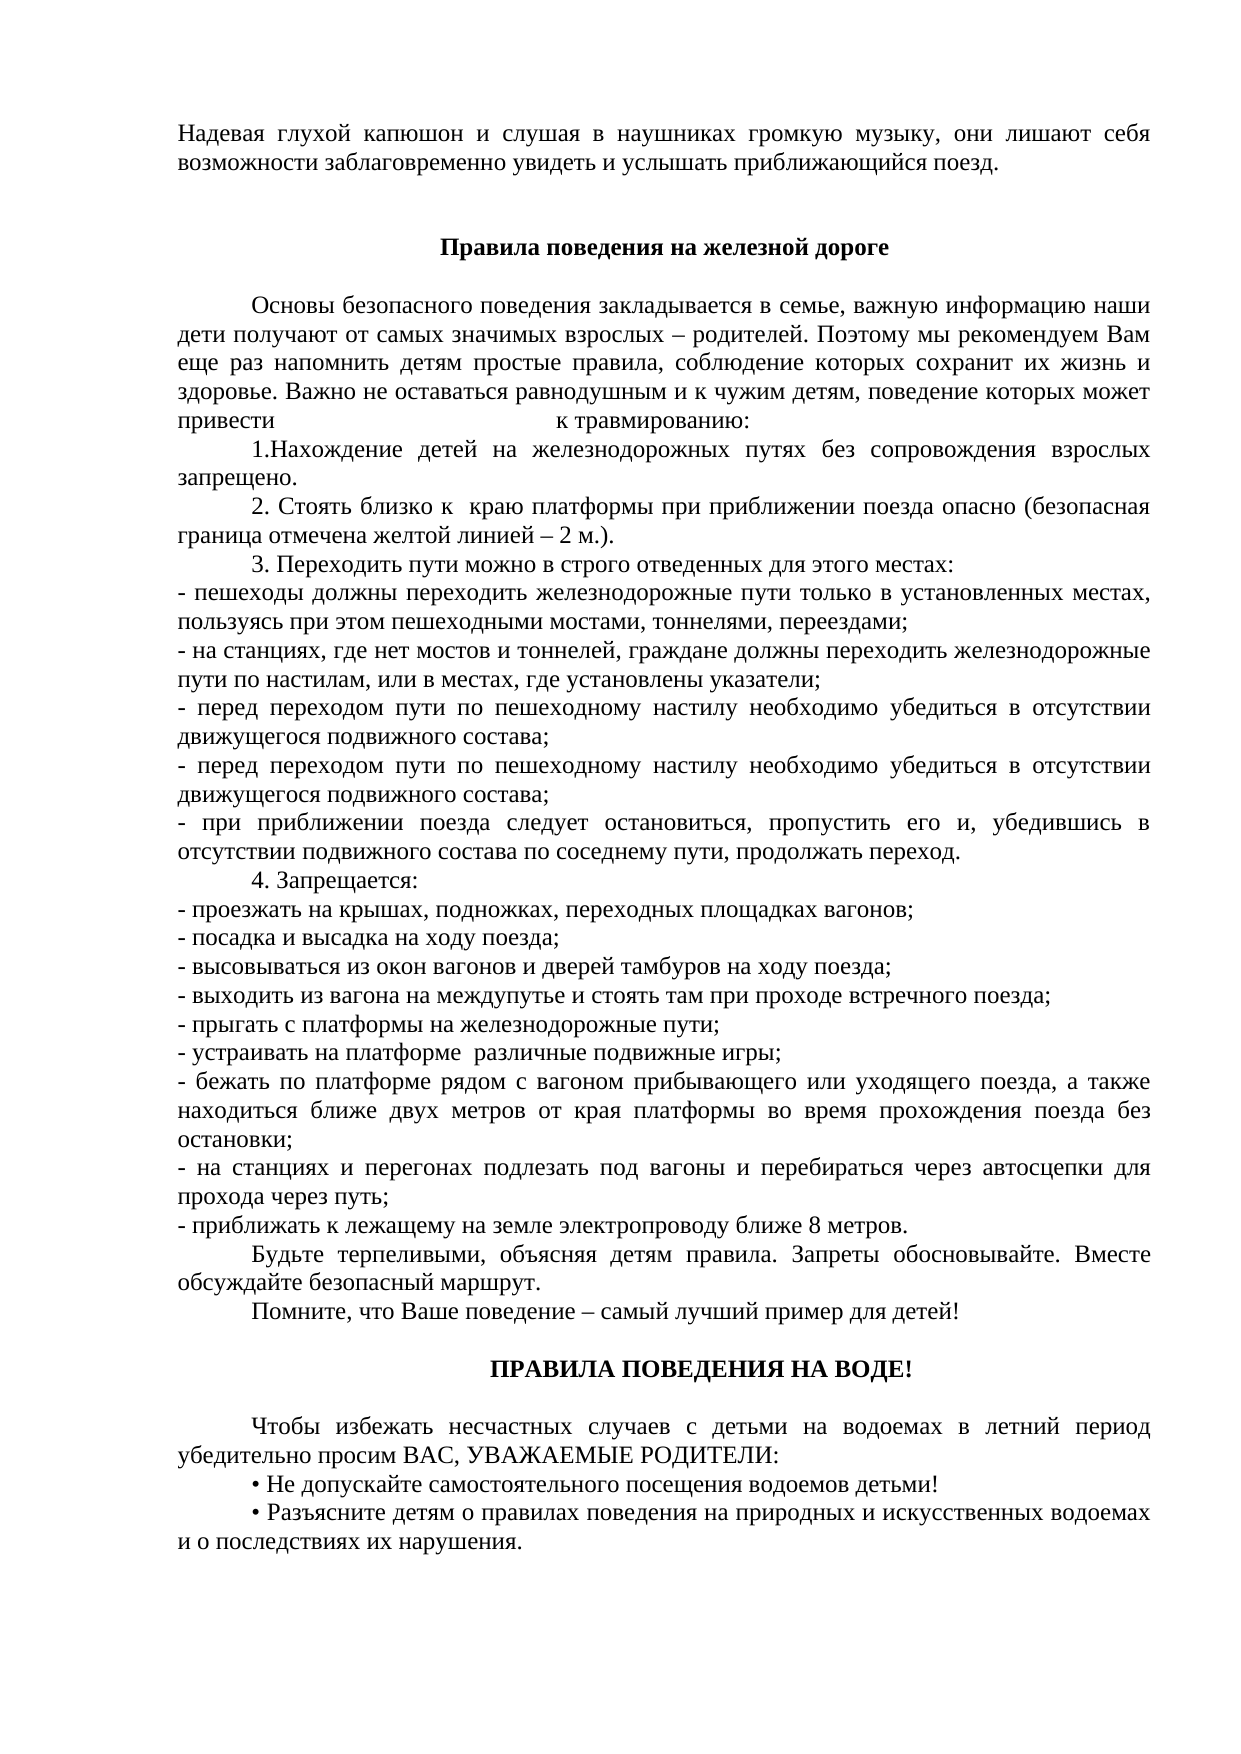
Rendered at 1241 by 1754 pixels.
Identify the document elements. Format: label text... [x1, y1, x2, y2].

text - прыгать с платформы на железнодорожные пути; [177, 1009, 1152, 1037]
text Основы безопасного поведения закладывается в семье, важную информацию наши дети получают от самых значимых взрослых – родителей. Поэтому мы рекомендуем Вам еще раз напомнить детям простые правила, соблюдение которых сохранит их жизнь и здоровье. Важно не оставаться равнодушным и к чужим детям, поведение которых может привести к травмированию: [177, 290, 1152, 434]
text Будьте терпеливыми, объясняя детям правила. Запреты обосновывайте. Вместе обсуждайте безопасный маршрут. [177, 1239, 1152, 1296]
text - устраивать на платформе различные подвижные игры; [177, 1037, 1152, 1066]
text 3. Переходить пути можно в строго отведенных для этого местах: [177, 549, 1152, 577]
text - проезжать на крышах, подножках, переходных площадках вагонов; [177, 894, 1152, 922]
text - приближать к лежащему на земле электропроводу ближе 8 метров. [177, 1210, 1152, 1239]
text - пешеходы должны переходить железнодорожные пути только в установленных местах, пользуясь при этом пешеходными мостами, тоннелями, переездами; [177, 577, 1152, 635]
text • Разъясните детям о правилах поведения на природных и искусственных водоемах и о последствиях их нарушения. [177, 1497, 1152, 1555]
text - высовываться из окон вагонов и дверей тамбуров на ходу поезда; [177, 951, 1152, 980]
text Помните, что Ваше поведение – самый лучший пример для детей! [177, 1296, 1152, 1325]
text Правила поведения на железной дороге [177, 232, 1152, 261]
text 4. Запрещается: [177, 865, 1152, 894]
text - на станциях и перегонах подлезать под вагоны и перебираться через автосцепки для прохода через путь; [177, 1152, 1152, 1210]
text • Не допускайте самостоятельного посещения водоемов детьми! [177, 1469, 1152, 1497]
text - на станциях, где нет мостов и тоннелей, граждане должны переходить железнодорожные пути по настилам, или в местах, где установлены указатели; [177, 635, 1152, 692]
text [177, 118, 1152, 176]
text 1.Нахождение детей на железнодорожных путях без сопровождения взрослых запрещено. [177, 434, 1152, 491]
text - посадка и высадка на ходу поезда; [177, 922, 1152, 951]
text - перед переходом пути по пешеходному настилу необходимо убедиться в отсутствии движущегося подвижного состава; [177, 750, 1152, 807]
text 2. Стоять близко к краю платформы при приближении поезда опасно (безопасная граница отмечена желтой линией – 2 м.). [177, 491, 1152, 549]
text Чтобы избежать несчастных случаев с детьми на водоемах в летний период убедительно просим ВАС, УВАЖАЕМЫЕ РОДИТЕЛИ: [177, 1411, 1152, 1469]
text - перед переходом пути по пешеходному настилу необходимо убедиться в отсутствии движущегося подвижного состава; [177, 692, 1152, 750]
text - выходить из вагона на междупутье и стоять там при проходе встречного поезда; [177, 980, 1152, 1009]
text - при приближении поезда следует остановиться, пропустить его и, убедившись в отсутствии подвижного состава по соседнему пути, продолжать переход. [177, 807, 1152, 865]
text - бежать по платформе рядом с вагоном прибывающего или уходящего поезда, а также находиться ближе двух метров от края платформы во время прохождения поезда без остановки; [177, 1066, 1152, 1152]
text ПРАВИЛА ПОВЕДЕНИЯ НА ВОДЕ! [177, 1354, 1152, 1382]
